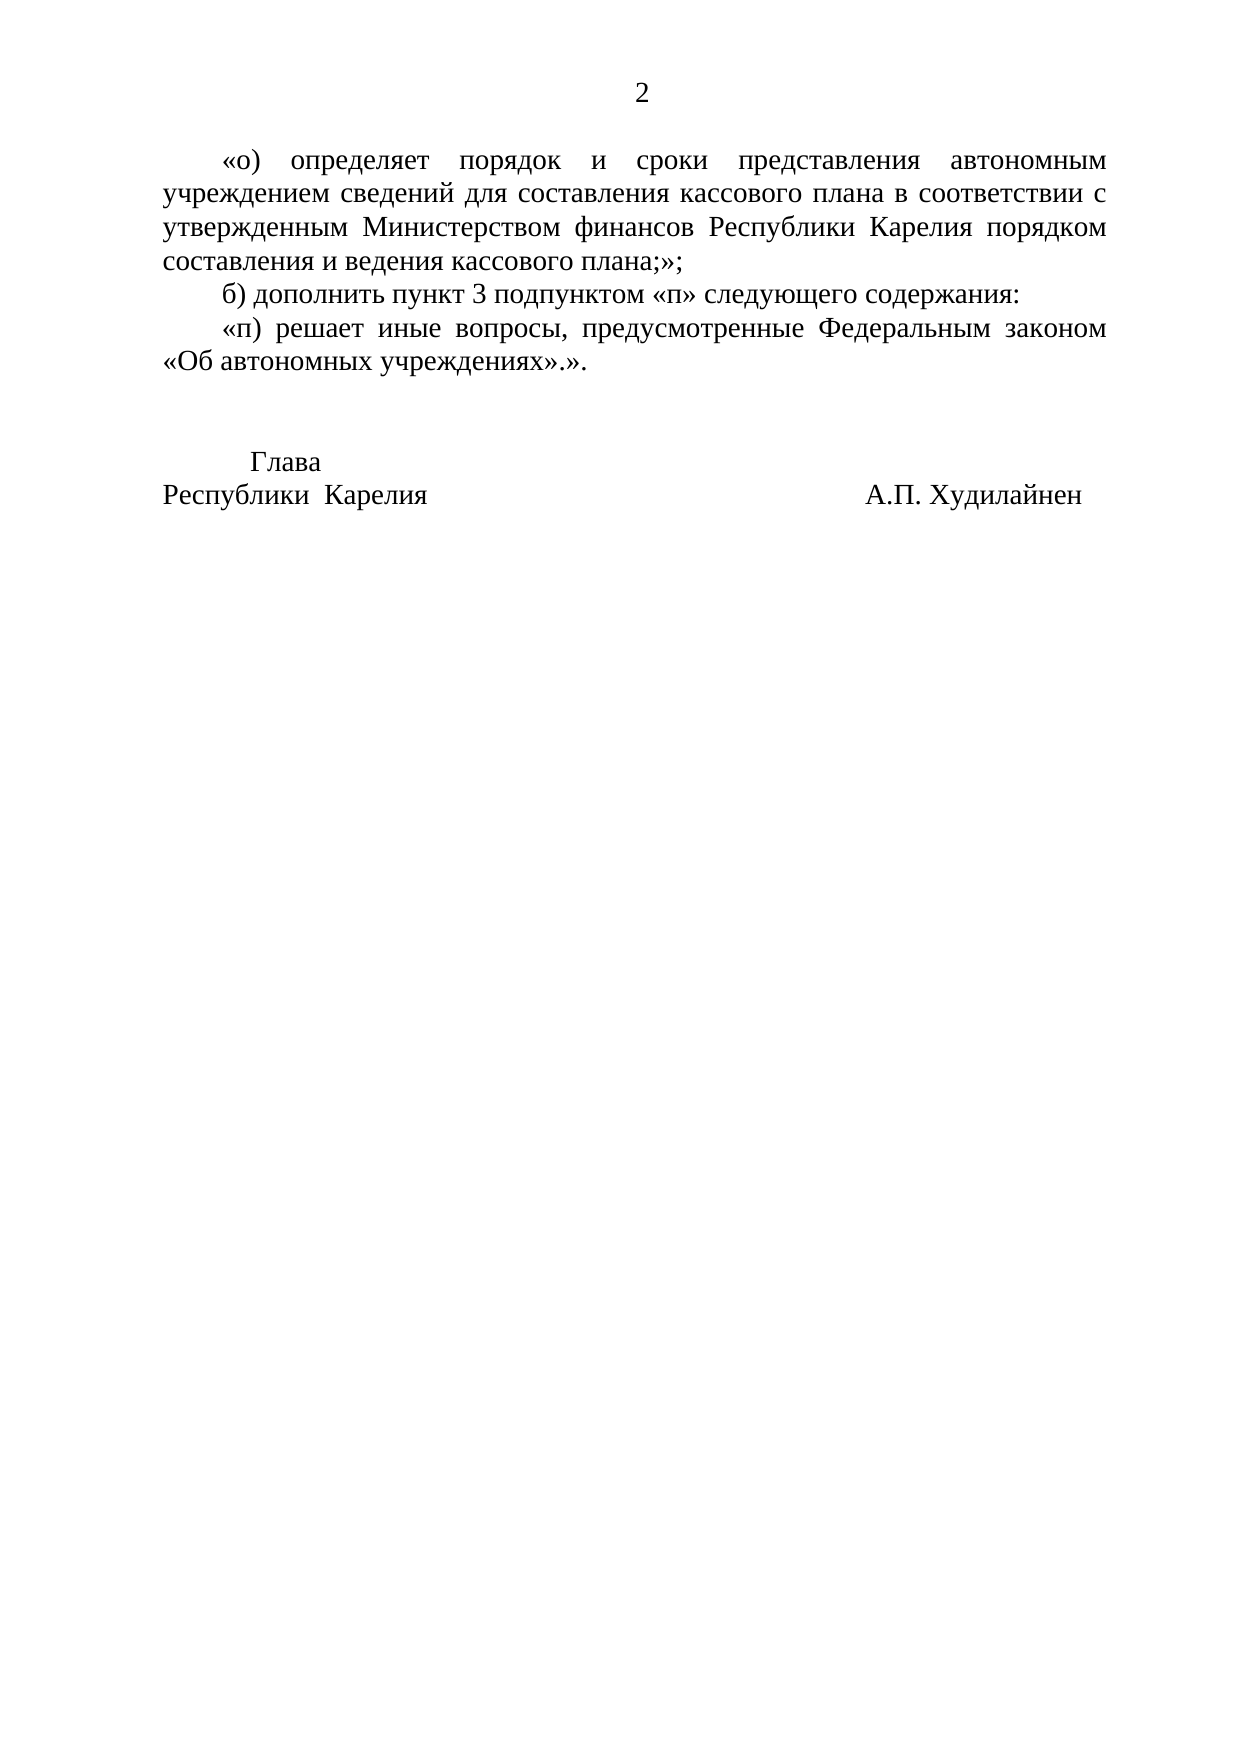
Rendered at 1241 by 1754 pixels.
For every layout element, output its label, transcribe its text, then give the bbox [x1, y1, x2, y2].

text Республики Карелия А.П. Худилайнен [162, 477, 1107, 511]
text б) дополнить пункт 3 подпунктом «п» следующего содержания: [162, 276, 1107, 310]
text Глава [162, 444, 1107, 477]
text «о) определяет порядок и сроки представления автономным учреждением сведений для составления кассового плана в соответствии с утвержденным Министерством финансов Республики Карелия порядком составления и ведения кассового плана;»; [162, 142, 1107, 276]
text «п) решает иные вопросы, предусмотренные Федеральным законом «Об автономных учреждениях».». [162, 310, 1107, 377]
